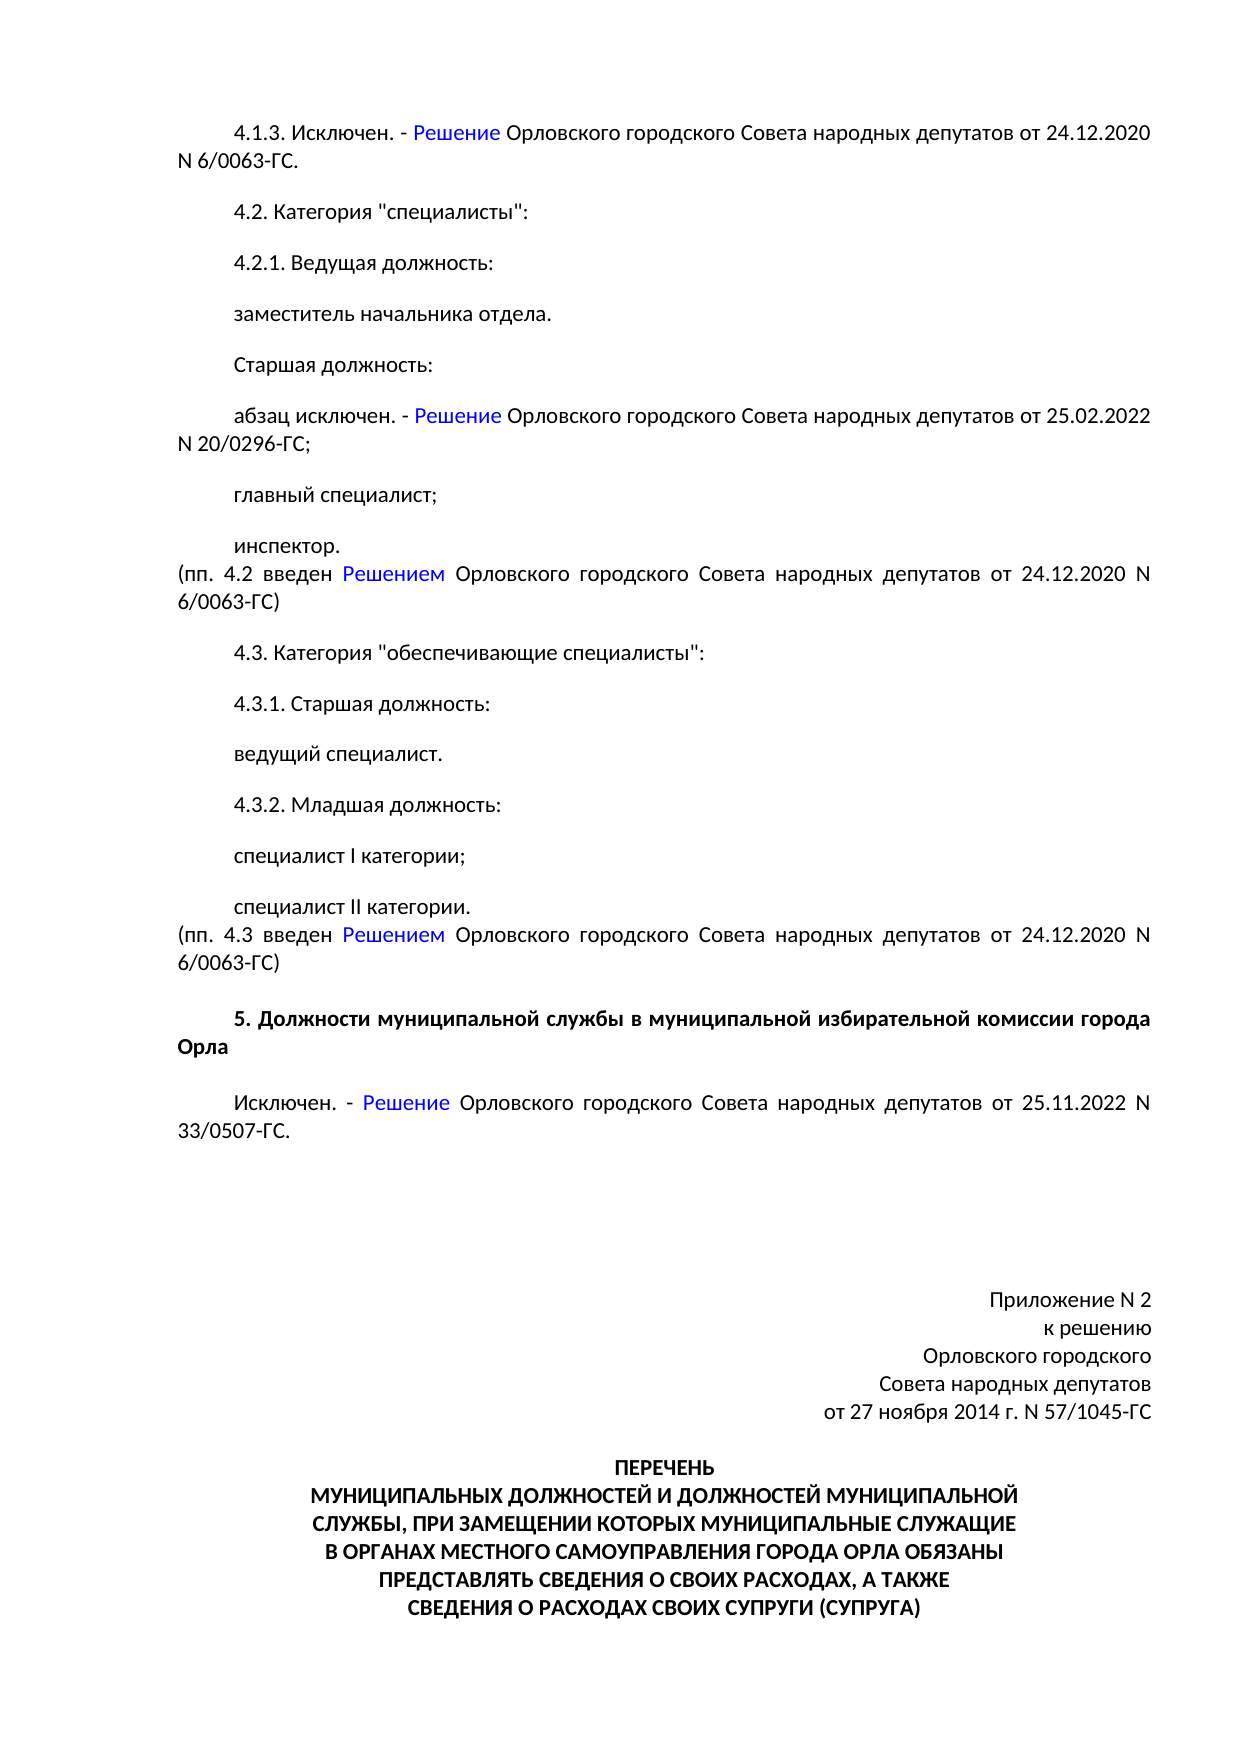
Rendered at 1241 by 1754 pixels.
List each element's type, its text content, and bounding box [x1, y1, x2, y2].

text специалист I категории; [177, 841, 1152, 869]
text Старшая должность: [177, 350, 1152, 378]
text Орловского городского [177, 1341, 1152, 1369]
text к решению [177, 1313, 1152, 1341]
text (пп. 4.3 введен Решением Орловского городского Совета народных депутатов от 24.12.2020 N 6/0063-ГС) [177, 920, 1152, 976]
text Приложение N 2 [177, 1285, 1152, 1313]
title ПРЕДСТАВЛЯТЬ СВЕДЕНИЯ О СВОИХ РАСХОДАХ, А ТАКЖЕ [177, 1565, 1152, 1593]
title В ОРГАНАХ МЕСТНОГО САМОУПРАВЛЕНИЯ ГОРОДА ОРЛА ОБЯЗАНЫ [177, 1537, 1152, 1565]
title СВЕДЕНИЯ О РАСХОДАХ СВОИХ СУПРУГИ (СУПРУГА) [177, 1593, 1152, 1621]
text Совета народных депутатов [177, 1369, 1152, 1397]
text инспектор. [177, 531, 1152, 559]
text 4.3.1. Старшая должность: [177, 689, 1152, 717]
text (пп. 4.2 введен Решением Орловского городского Совета народных депутатов от 24.12.2020 N 6/0063-ГС) [177, 559, 1152, 615]
text 4.1.3. Исключен. - Решение Орловского городского Совета народных депутатов от 24.12.2020 N 6/0063-ГС. [177, 118, 1152, 174]
text 4.2. Категория "специалисты": [177, 197, 1152, 225]
title МУНИЦИПАЛЬНЫХ ДОЛЖНОСТЕЙ И ДОЛЖНОСТЕЙ МУНИЦИПАЛЬНОЙ [177, 1481, 1152, 1509]
text от 27 ноября 2014 г. N 57/1045-ГС [177, 1397, 1152, 1425]
text ведущий специалист. [177, 739, 1152, 768]
title 5. Должности муниципальной службы в муниципальной избирательной комиссии города Орла [177, 1004, 1152, 1061]
text главный специалист; [177, 480, 1152, 508]
text 4.3.2. Младшая должность: [177, 791, 1152, 818]
title ПЕРЕЧЕНЬ [177, 1453, 1152, 1481]
text абзац исключен. - Решение Орловского городского Совета народных депутатов от 25.02.2022 N 20/0296-ГС; [177, 401, 1152, 457]
text заместитель начальника отдела. [177, 299, 1152, 327]
title СЛУЖБЫ, ПРИ ЗАМЕЩЕНИИ КОТОРЫХ МУНИЦИПАЛЬНЫЕ СЛУЖАЩИЕ [177, 1509, 1152, 1537]
text Исключен. - Решение Орловского городского Совета народных депутатов от 25.11.2022 N 33/0507-ГС. [177, 1088, 1152, 1144]
text 4.2.1. Ведущая должность: [177, 248, 1152, 276]
text специалист II категории. [177, 892, 1152, 920]
text 4.3. Категория "обеспечивающие специалисты": [177, 638, 1152, 666]
